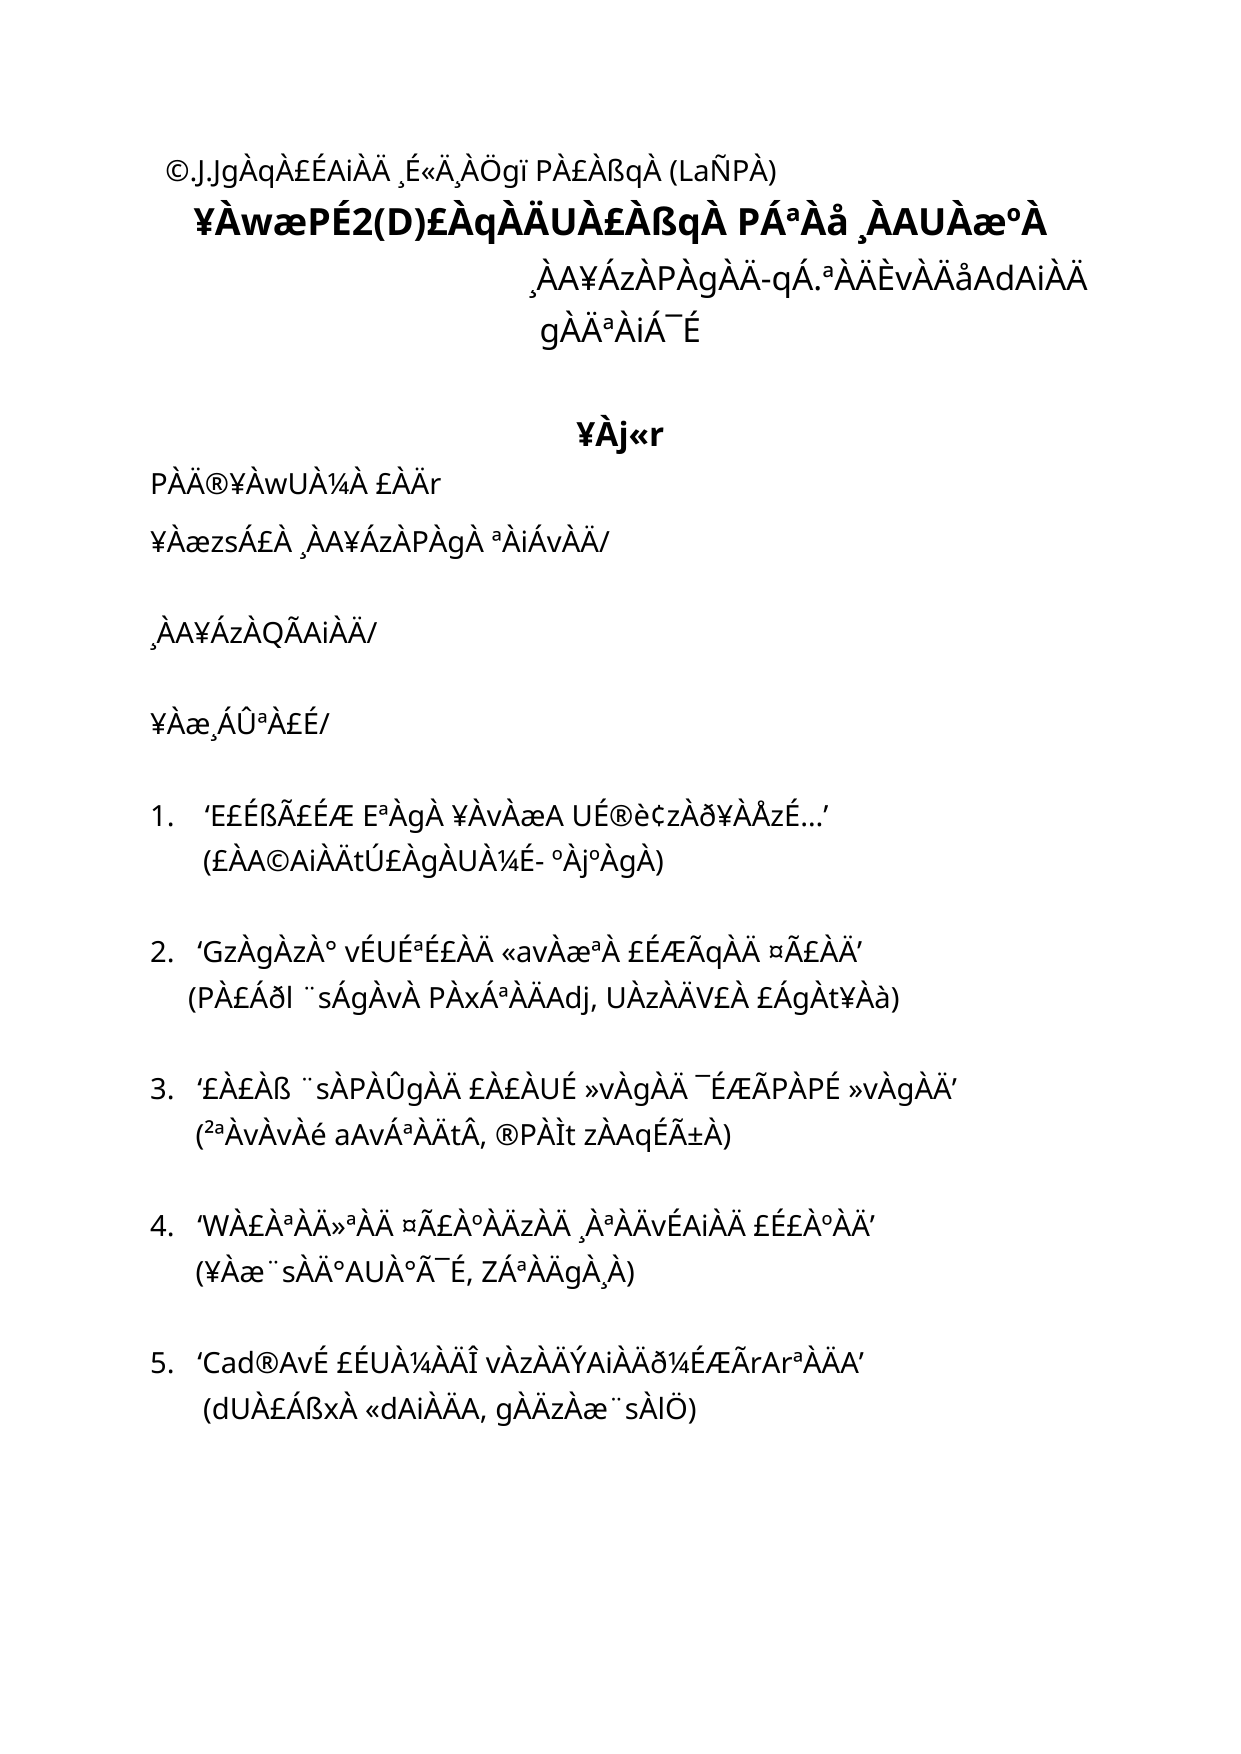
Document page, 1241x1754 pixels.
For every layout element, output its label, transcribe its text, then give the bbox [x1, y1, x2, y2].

text (²ªÀvÀvÀé aAvÁªÀÄtÂ, ®PÀÌt zÀAqÉÃ±À) [150, 1114, 1090, 1154]
text ¥Àj«r [150, 411, 1090, 456]
text (¥Àæ¨sÀÄ°AUÀ°Ã¯É, ZÁªÀÄgÀ¸À) [150, 1251, 1090, 1291]
text 5. ‘Cad®AvÉ £ÉUÀ¼ÀÄÎ vÀzÀÄÝAiÀÄð¼ÉÆÃrArªÀÄA’ [150, 1342, 1090, 1382]
text ¥Àæ¸ÁÛªÀ£É/ [150, 704, 1090, 743]
text ¥ÀwæPÉ2(D)£ÀqÀÄUÀ£ÀßqÀ PÁªÀå ¸ÀAUÀæºÀ [150, 196, 1090, 247]
text 4. ‘WÀ£ÀªÀÄ»ªÀÄ ¤Ã£ÀºÀÄzÀÄ ¸ÀªÀÄvÉAiÀÄ £É£ÀºÀÄ’ [150, 1206, 1090, 1245]
text 1. ‘E£ÉßÃ£ÉÆ EªÀgÀ ¥ÀvÀæA UÉ®è¢zÀð¥ÀÅzÉ…’ [150, 795, 1090, 834]
text (dUÀ£ÁßxÀ «dAiÀÄA, gÀÄzÀæ¨sÀlÖ) [150, 1388, 1090, 1428]
text (PÀ£Áðl ¨sÁgÀvÀ PÀxÁªÀÄAdj, UÀzÀÄV£À £ÁgÀt¥Àà) [150, 977, 1090, 1017]
text PÀÄ®¥ÀwUÀ¼À £ÀÄr [150, 463, 1090, 503]
text ¸ÀA¥ÁzÀPÀgÀÄ-qÁ.ªÀÄÈvÀÄåAdAiÀÄ gÀÄªÀiÁ¯É [150, 254, 1090, 352]
text 2. ‘GzÀgÀzÀ° vÉUÉªÉ£ÀÄ «avÀæªÀ £ÉÆÃqÀÄ ¤Ã£ÀÄ’ [150, 932, 1090, 971]
text 3. ‘£À£Àß ¨sÀPÀÛgÀÄ £À£ÀUÉ »vÀgÀÄ ¯ÉÆÃPÀPÉ »vÀgÀÄ’ [150, 1069, 1090, 1108]
text ¸ÀA¥ÁzÀQÃAiÀÄ/ [150, 612, 1090, 652]
text ¥ÀæzsÁ£À ¸ÀA¥ÁzÀPÀgÀ ªÀiÁvÀÄ/ [150, 521, 1090, 561]
text (£ÀA©AiÀÄtÚ£ÀgÀUÀ¼É- ºÀjºÀgÀ) [150, 841, 1090, 880]
text ©.J.JgÀqÀ£ÉAiÀÄ ¸É«Ä¸ÀÖgï PÀ£ÀßqÀ (LaÑPÀ) [150, 150, 1090, 190]
